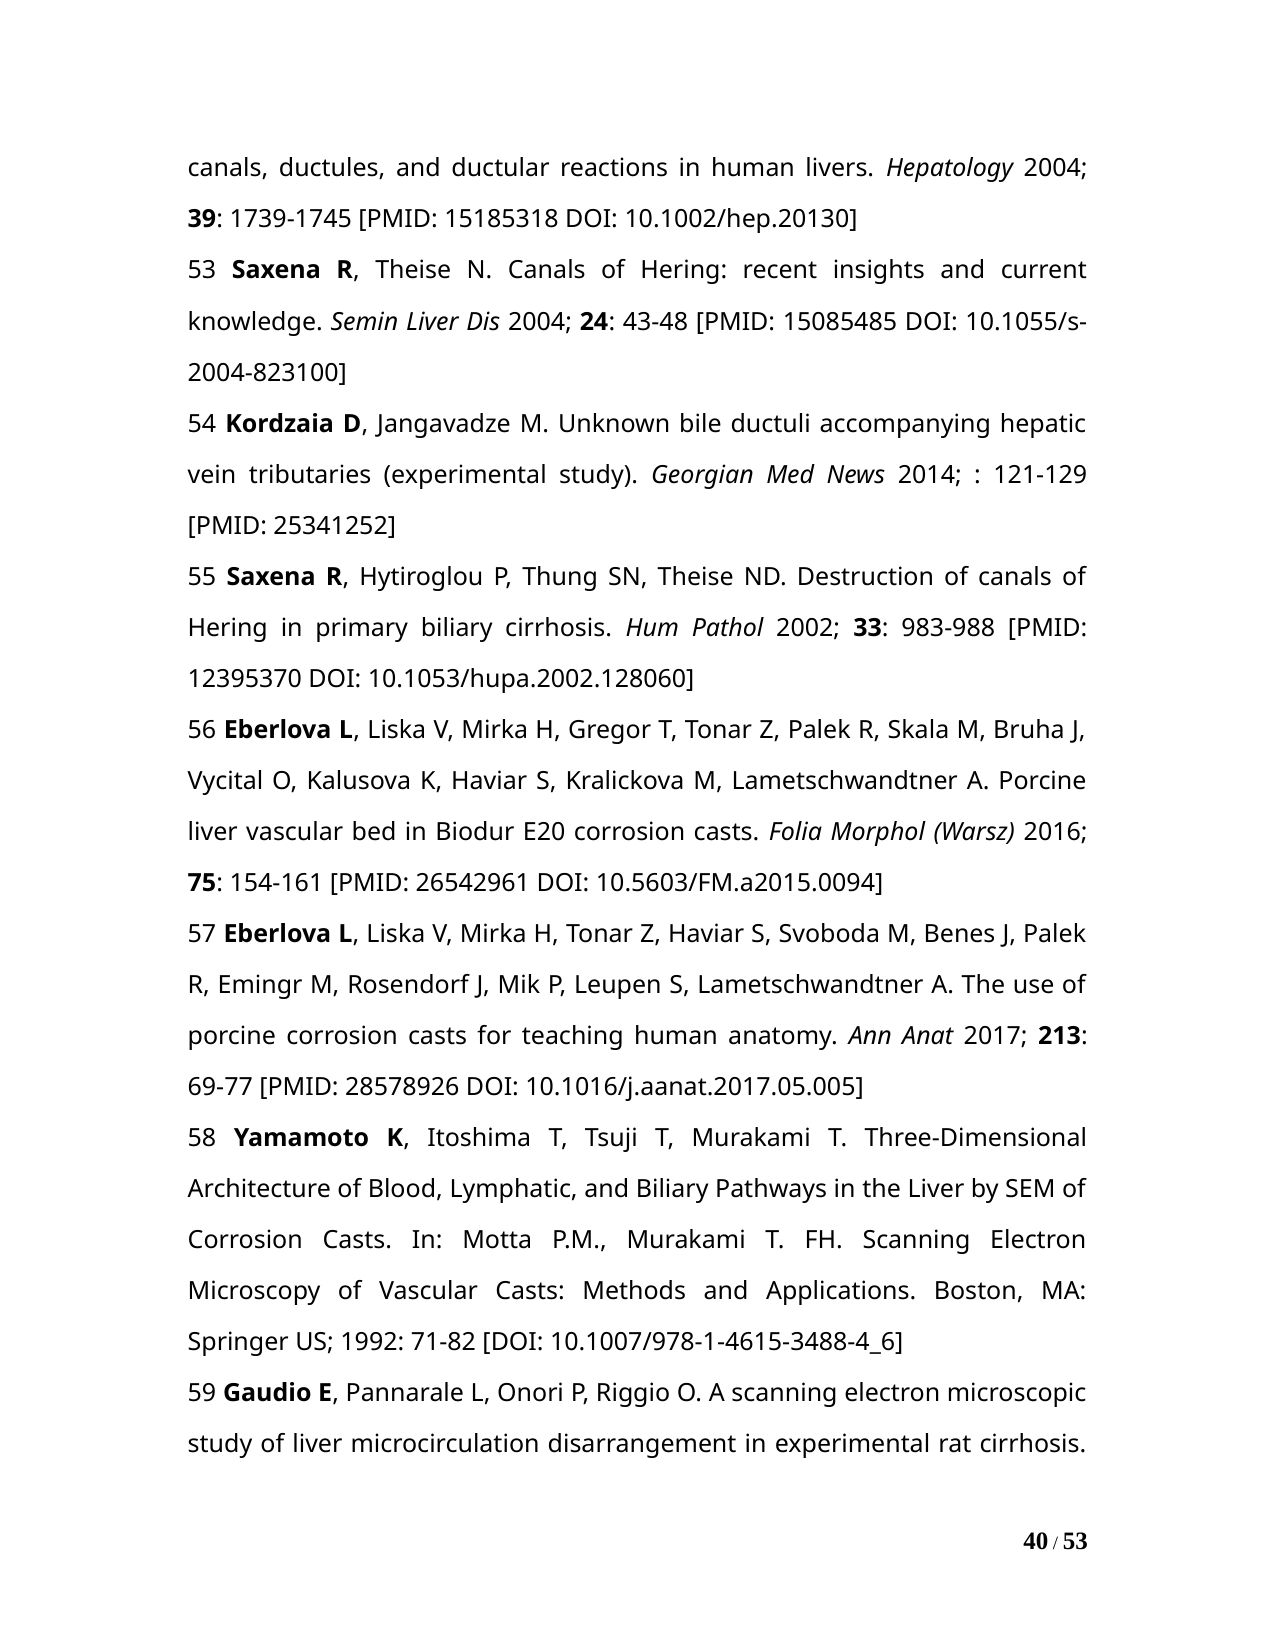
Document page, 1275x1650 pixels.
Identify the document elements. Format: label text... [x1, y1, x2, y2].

text 58 Yamamoto K, Itoshima T, Tsuji T, Murakami T. Three-Dimensional Architecture of Blood, Lymphatic, and Biliary Pathways in the Liver by SEM of Corrosion Casts. In: Motta P.M., Murakami T. FH. Scanning Electron Microscopy of Vascular Casts: Methods and Applications. Boston, MA: Springer US; 1992: 71-82 [DOI: 10.1007/978-1-4615-3488-4_6] [187, 1120, 1087, 1358]
text 57 Eberlova L, Liska V, Mirka H, Tonar Z, Haviar S, Svoboda M, Benes J, Palek R, Emingr M, Rosendorf J, Mik P, Leupen S, Lametschwandtner A. The use of porcine corrosion casts for teaching human anatomy. Ann Anat 2017; 213: 69-77 [PMID: 28578926 DOI: 10.1016/j.aanat.2017.05.005] [187, 916, 1087, 1103]
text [187, 1375, 1087, 1460]
text 55 Saxena R, Hytiroglou P, Thung SN, Theise ND. Destruction of canals of Hering in primary biliary cirrhosis. Hum Pathol 2002; 33: 983-988 [PMID: 12395370 DOI: 10.1053/hupa.2002.128060] [187, 558, 1087, 694]
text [187, 150, 1087, 235]
text 54 Kordzaia D, Jangavadze M. Unknown bile ductuli accompanying hepatic vein tributaries (experimental study). Georgian Med News 2014; : 121-129 [PMID: 25341252] [187, 405, 1087, 541]
text 56 Eberlova L, Liska V, Mirka H, Gregor T, Tonar Z, Palek R, Skala M, Bruha J, Vycital O, Kalusova K, Haviar S, Kralickova M, Lametschwandtner A. Porcine liver vascular bed in Biodur E20 corrosion casts. Folia Morphol (Warsz) 2016; 75: 154-161 [PMID: 26542961 DOI: 10.5603/FM.a2015.0094] [187, 711, 1087, 899]
text 53 Saxena R, Theise N. Canals of Hering: recent insights and current knowledge. Semin Liver Dis 2004; 24: 43-48 [PMID: 15085485 DOI: 10.1055/s-2004-823100] [187, 252, 1087, 388]
